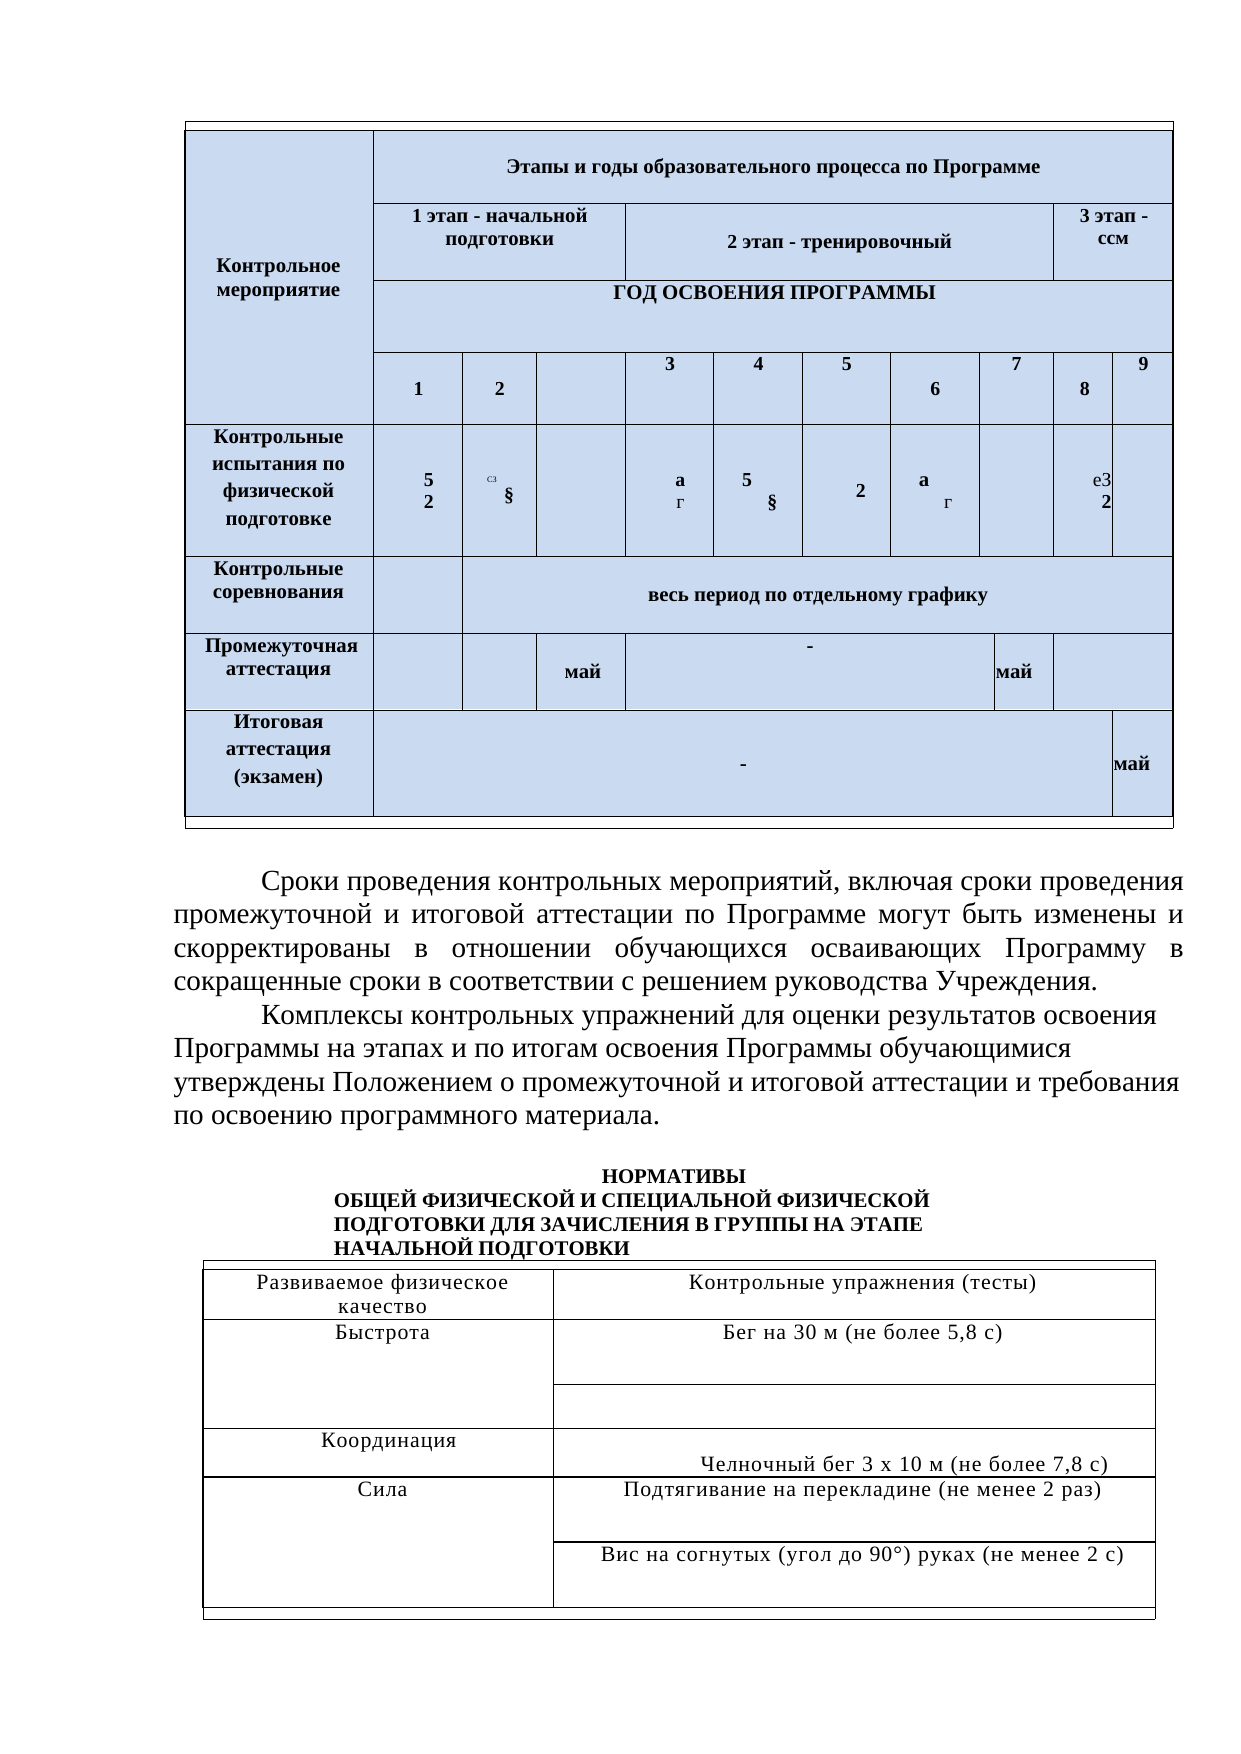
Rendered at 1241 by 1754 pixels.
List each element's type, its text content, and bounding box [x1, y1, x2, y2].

table_cell [1054, 634, 1172, 709]
table_cell 6 [891, 353, 979, 424]
table_cell Бег на 30 м (не более 5,8 с) [554, 1320, 1155, 1383]
table_cell Быстрота [204, 1320, 553, 1427]
table_cell 5 2 [374, 425, 462, 556]
table_cell май [537, 634, 625, 709]
table_cell Подтягивание на перекладине (не менее 2 раз) [554, 1478, 1155, 1541]
table_cell а г [891, 425, 979, 556]
table_cell [374, 634, 462, 709]
table_cell а г [626, 425, 713, 556]
table_cell 2 [803, 425, 890, 556]
table_cell [537, 425, 625, 556]
table_cell 1 этап - начальной подготовки [374, 204, 625, 280]
table_cell май [1113, 711, 1172, 816]
text Комплексы контрольных упражнений для оценки результатов освоения Программы на этапах и по итогам освоения Программы обучающимися утверждены Положением о промежуточной и итоговой аттестации и требования по освоению программного материала. [173, 997, 1184, 1131]
table_cell 3 этап - ссм [1054, 204, 1172, 280]
table_cell Челночный бег 3 х 10 м (не более 7,8 с) [554, 1429, 1155, 1476]
table_header Контрольные упражнения (тесты) [554, 1270, 1155, 1319]
table_cell 4 [714, 353, 802, 424]
table_cell - [626, 634, 994, 709]
table_cell Сила [204, 1478, 553, 1607]
table_cell весь период по отдельному графику [463, 557, 1172, 633]
table_cell [374, 557, 462, 633]
table_cell 2 этап - тренировочный [626, 204, 1053, 280]
table_cell Промежуточная аттестация [186, 634, 373, 709]
table_cell Вис на согнутых (угол до 90°) руках (не менее 2 с) [554, 1543, 1155, 1607]
table_cell 2 [463, 353, 536, 424]
table_cell 5 [803, 353, 890, 424]
table_cell - [374, 711, 1112, 816]
table_cell еЗ 2 [1054, 425, 1112, 556]
table_cell май [995, 634, 1053, 709]
table_cell [1113, 425, 1172, 556]
table_cell Итоговая аттестация (экзамен) [186, 711, 373, 816]
table_header Развиваемое физическое качество [204, 1270, 553, 1319]
table_cell Координация [204, 1429, 553, 1476]
table_cell СЗ § [463, 425, 536, 556]
table_cell ГОД ОСВОЕНИЯ ПРОГРАММЫ [374, 281, 1172, 352]
text Сроки проведения контрольных мероприятий, включая сроки проведения промежуточной и итоговой аттестации по Программе могут быть изменены и скорректированы в отношении обучающихся осваивающих Программу в сокращенные сроки в соответствии с решением руководства Учреждения. [173, 863, 1184, 997]
table_cell [554, 1385, 1155, 1427]
table_cell 5 § [714, 425, 802, 556]
table_cell 9 [1113, 353, 1172, 424]
table_cell [537, 353, 625, 424]
table_cell [980, 425, 1053, 556]
text ОБЩЕЙ ФИЗИЧЕСКОЙ И СПЕЦИАЛЬНОЙ ФИЗИЧЕСКОЙ ПОДГОТОВКИ ДЛЯ ЗАЧИСЛЕНИЯ В ГРУППЫ НА ЭТАПЕ НАЧАЛЬНОЙ ПОДГОТОВКИ [334, 1188, 1032, 1260]
table_cell 3 [626, 353, 713, 424]
table_cell Контрольные соревнования [186, 557, 373, 633]
table_cell [463, 634, 536, 709]
table_header Контрольное мероприятие [186, 131, 373, 424]
table_cell 8 [1054, 353, 1112, 424]
table_cell 7 [980, 353, 1053, 424]
table_cell 1 [374, 353, 462, 424]
text НОРМАТИВЫ [173, 1164, 1174, 1188]
table_cell Контрольные испытания по физической подготовке [186, 425, 373, 556]
table_header Этапы и годы образовательного процесса по Программе [374, 131, 1172, 203]
